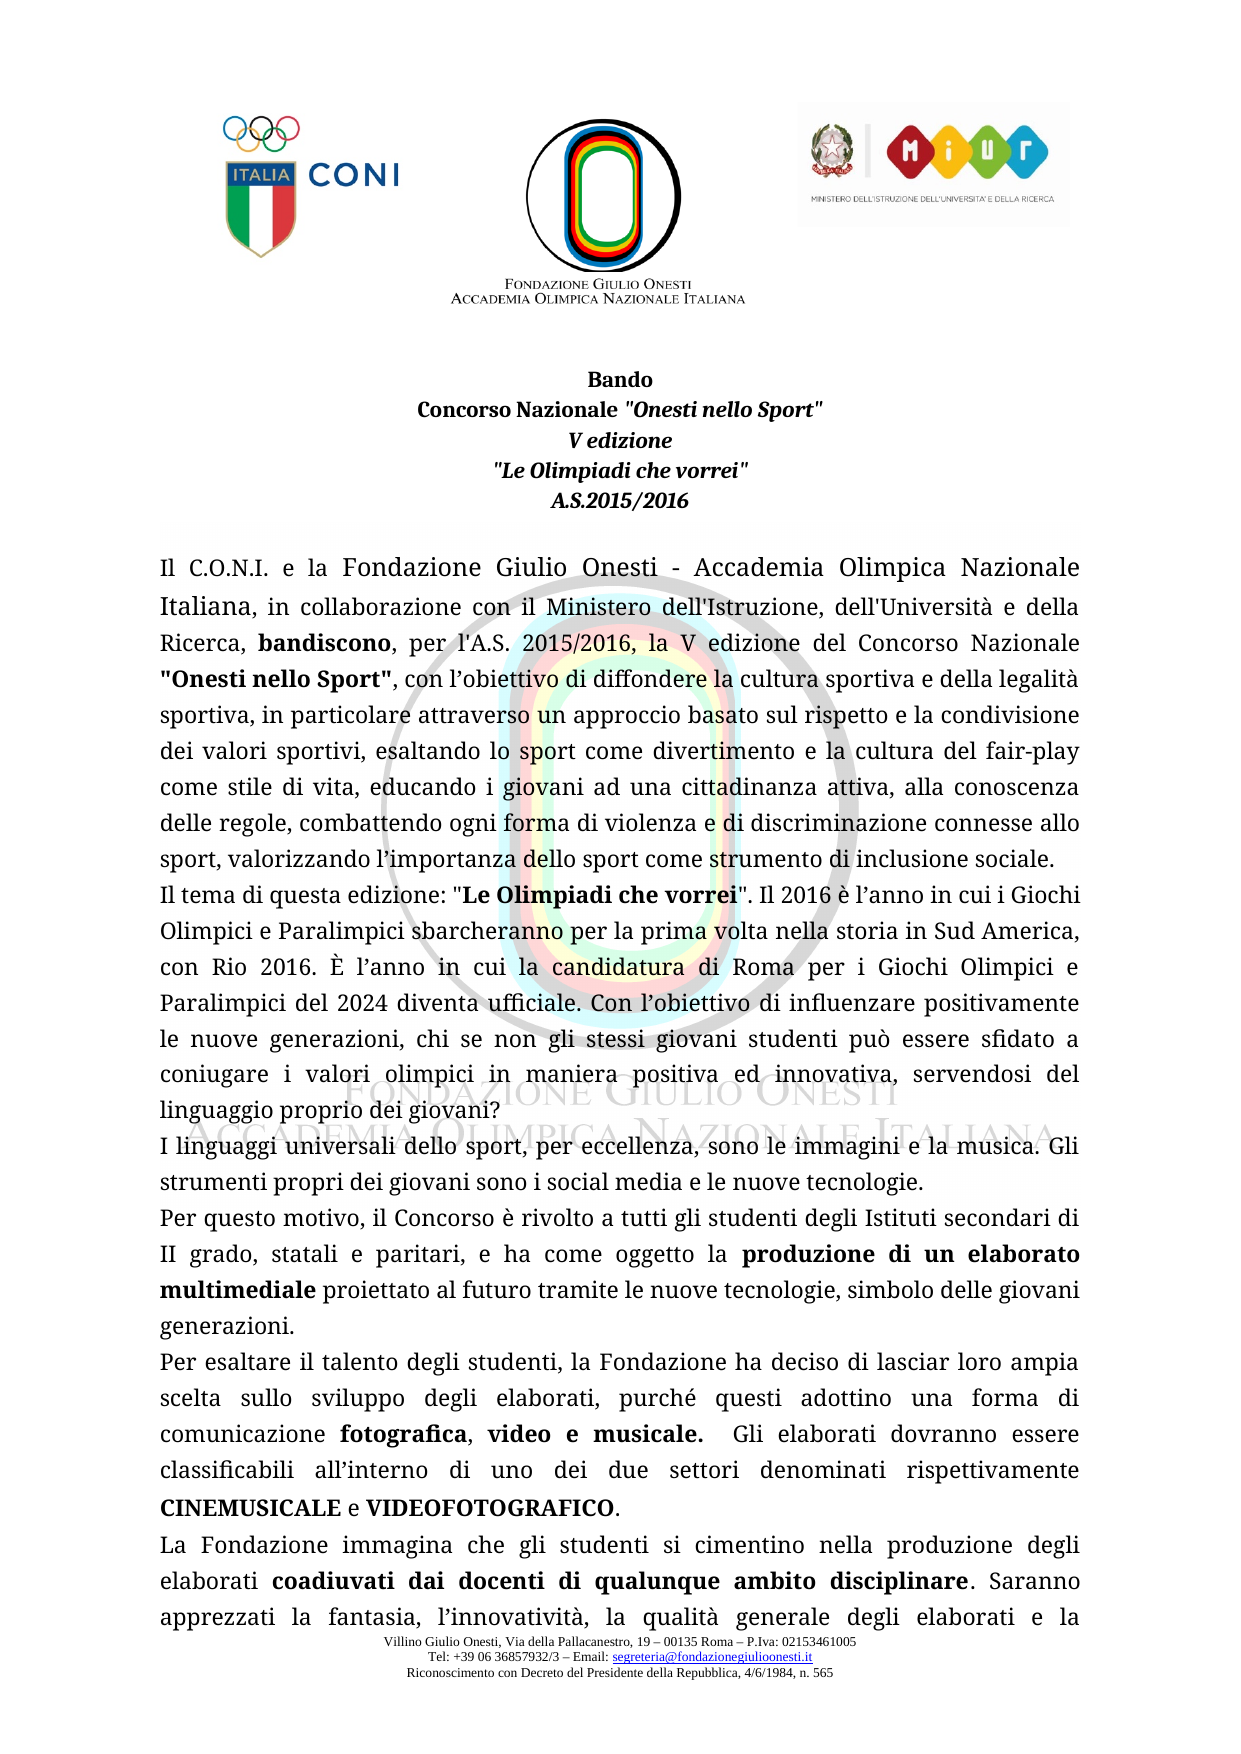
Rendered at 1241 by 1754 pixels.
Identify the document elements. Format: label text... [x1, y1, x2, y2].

text Per esaltare il talento degli studenti, la Fondazione ha deciso di lasciar loro ampia scelta sullo sviluppo degli elaborati, purché questi adottino una forma di comunicazione fotografica, video e musicale. Gli elaborati dovranno essere classificabili all’interno di uno dei due settori denominati rispettivamente CINEMUSICALE e VIDEOFOTOGRAFICO. [159, 1346, 1081, 1524]
text Concorso Nazionale "Onesti nello Sport" [159, 397, 1081, 423]
text Il C.O.N.I. e la Fondazione Giulio Onesti - Accademia Olimpica Nazionale Italiana, in collaborazione con il Ministero dell'Istruzione, dell'Università e della Ricerca, bandiscono, per l'A.S. 2015/2016, la V edizione del Concorso Nazionale "Onesti nello Sport", con l’obiettivo di diffondere la cultura sportiva e della legalità sportiva, in particolare attraverso un approccio basato sul rispetto e la condivisione dei valori sportivi, esaltando lo sport come divertimento e la cultura del fair-play come stile di vita, educando i giovani ad una cittadinanza attiva, alla conoscenza delle regole, combattendo ogni forma di violenza e di discriminazione connesse allo sport, valorizzando l’importanza dello sport come strumento di inclusione sociale. [159, 549, 1081, 874]
table_header [148, 103, 455, 337]
table_header [780, 103, 1091, 337]
picture [797, 102, 1070, 227]
picture [443, 102, 753, 312]
text "Le Olimpiadi che vorrei" [159, 458, 1081, 484]
table_header [455, 103, 779, 337]
text I linguaggi universali dello sport, per eccellenza, sono le immagini e la musica. Gli strumenti propri dei giovani sono i social media e le nuove tecnologie. [159, 1130, 1081, 1197]
text A.S.2015/2016 [159, 488, 1081, 514]
text Bando [159, 367, 1081, 393]
text V edizione [159, 427, 1081, 454]
text Il tema di questa edizione: "Le Olimpiadi che vorrei". Il 2016 è l’anno in cui i Giochi Olimpici e Paralimpici sbarcheranno per la prima volta nella storia in Sud America, con Rio 2016. È l’anno in cui la candidatura di Roma per i Giochi Olimpici e Paralimpici del 2024 diventa ufficiale. Con l’obiettivo di influenzare positivamente le nuove generazioni, chi se non gli stessi giovani studenti può essere sfidato a coniugare i valori olimpici in maniera positiva ed innovativa, servendosi del linguaggio proprio dei giovani? [159, 879, 1081, 1126]
text Per questo motivo, il Concorso è rivolto a tutti gli studenti degli Istituti secondari di II grado, statali e paritari, e ha come oggetto la produzione di un elaborato multimediale proiettato al futuro tramite le nuove tecnologie, simbolo delle giovani generazioni. [159, 1202, 1081, 1341]
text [159, 1529, 1081, 1632]
picture [195, 102, 407, 265]
